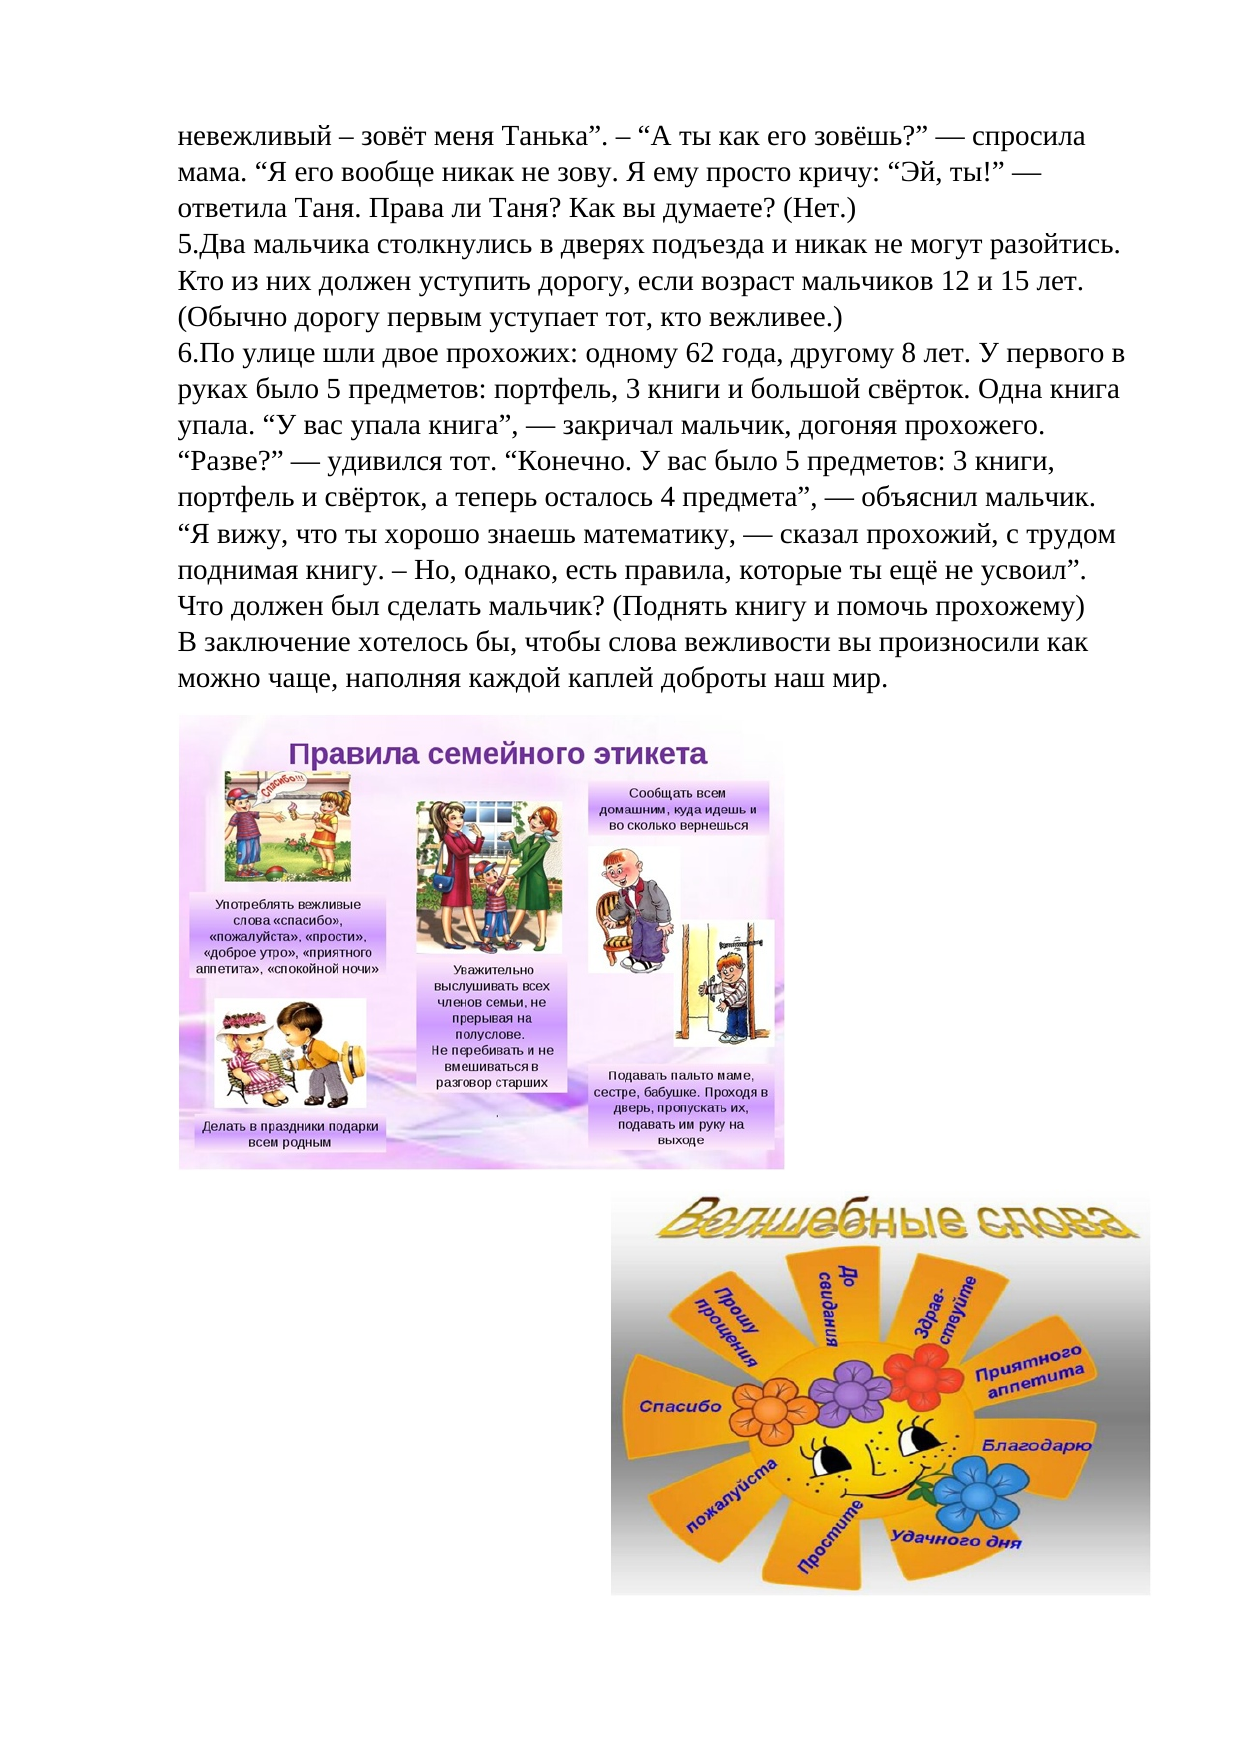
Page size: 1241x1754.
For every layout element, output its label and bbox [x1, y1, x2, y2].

picture [609, 1189, 1152, 1597]
picture [177, 713, 786, 1171]
text [177, 118, 1152, 694]
